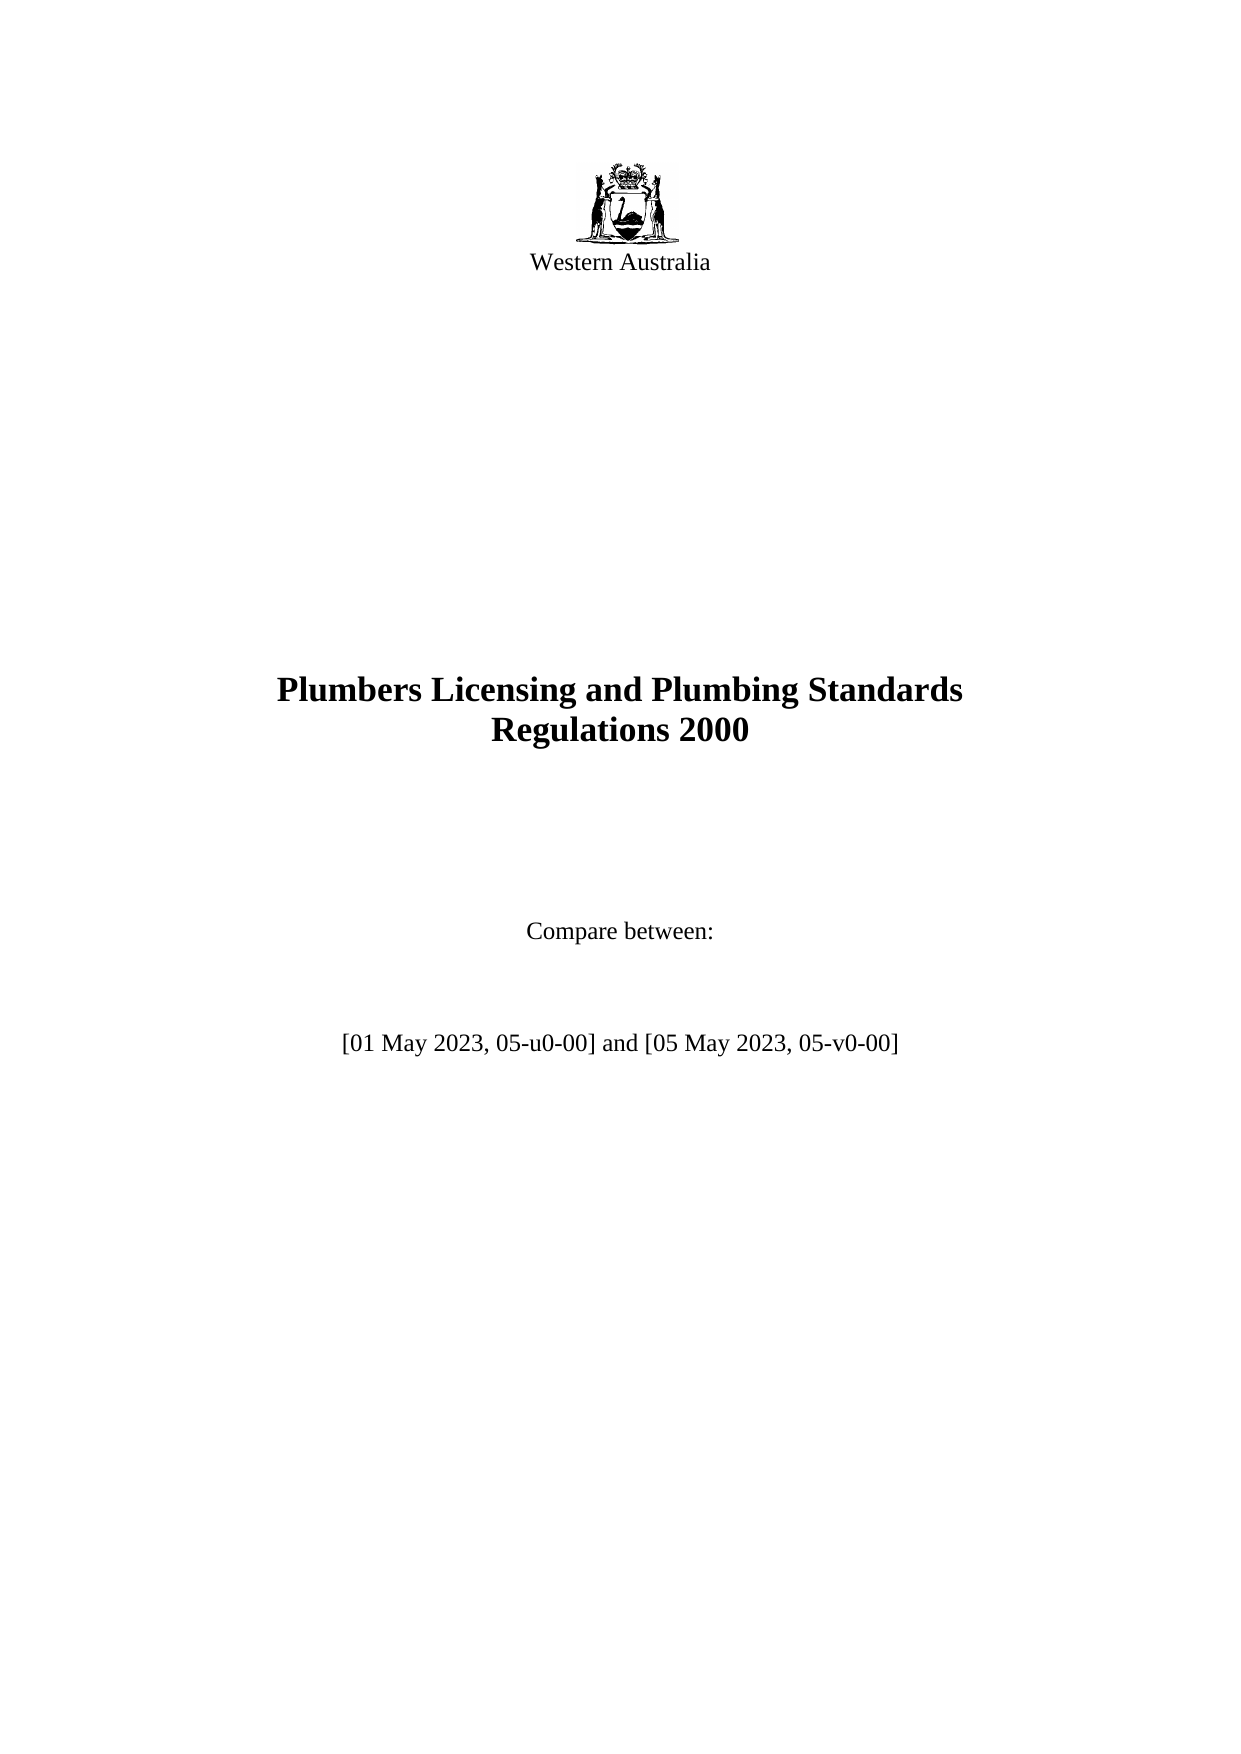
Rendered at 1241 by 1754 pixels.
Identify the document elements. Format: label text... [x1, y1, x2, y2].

picture [575, 162, 679, 246]
text Compare between: [251, 916, 990, 945]
text [01 May 2023, 05-u0-00] and [05 May 2023, 05-v0-00] [251, 1028, 990, 1057]
text Western Australia [251, 247, 990, 276]
text Plumbers Licensing and Plumbing Standards Regulations 2000 [251, 668, 990, 749]
